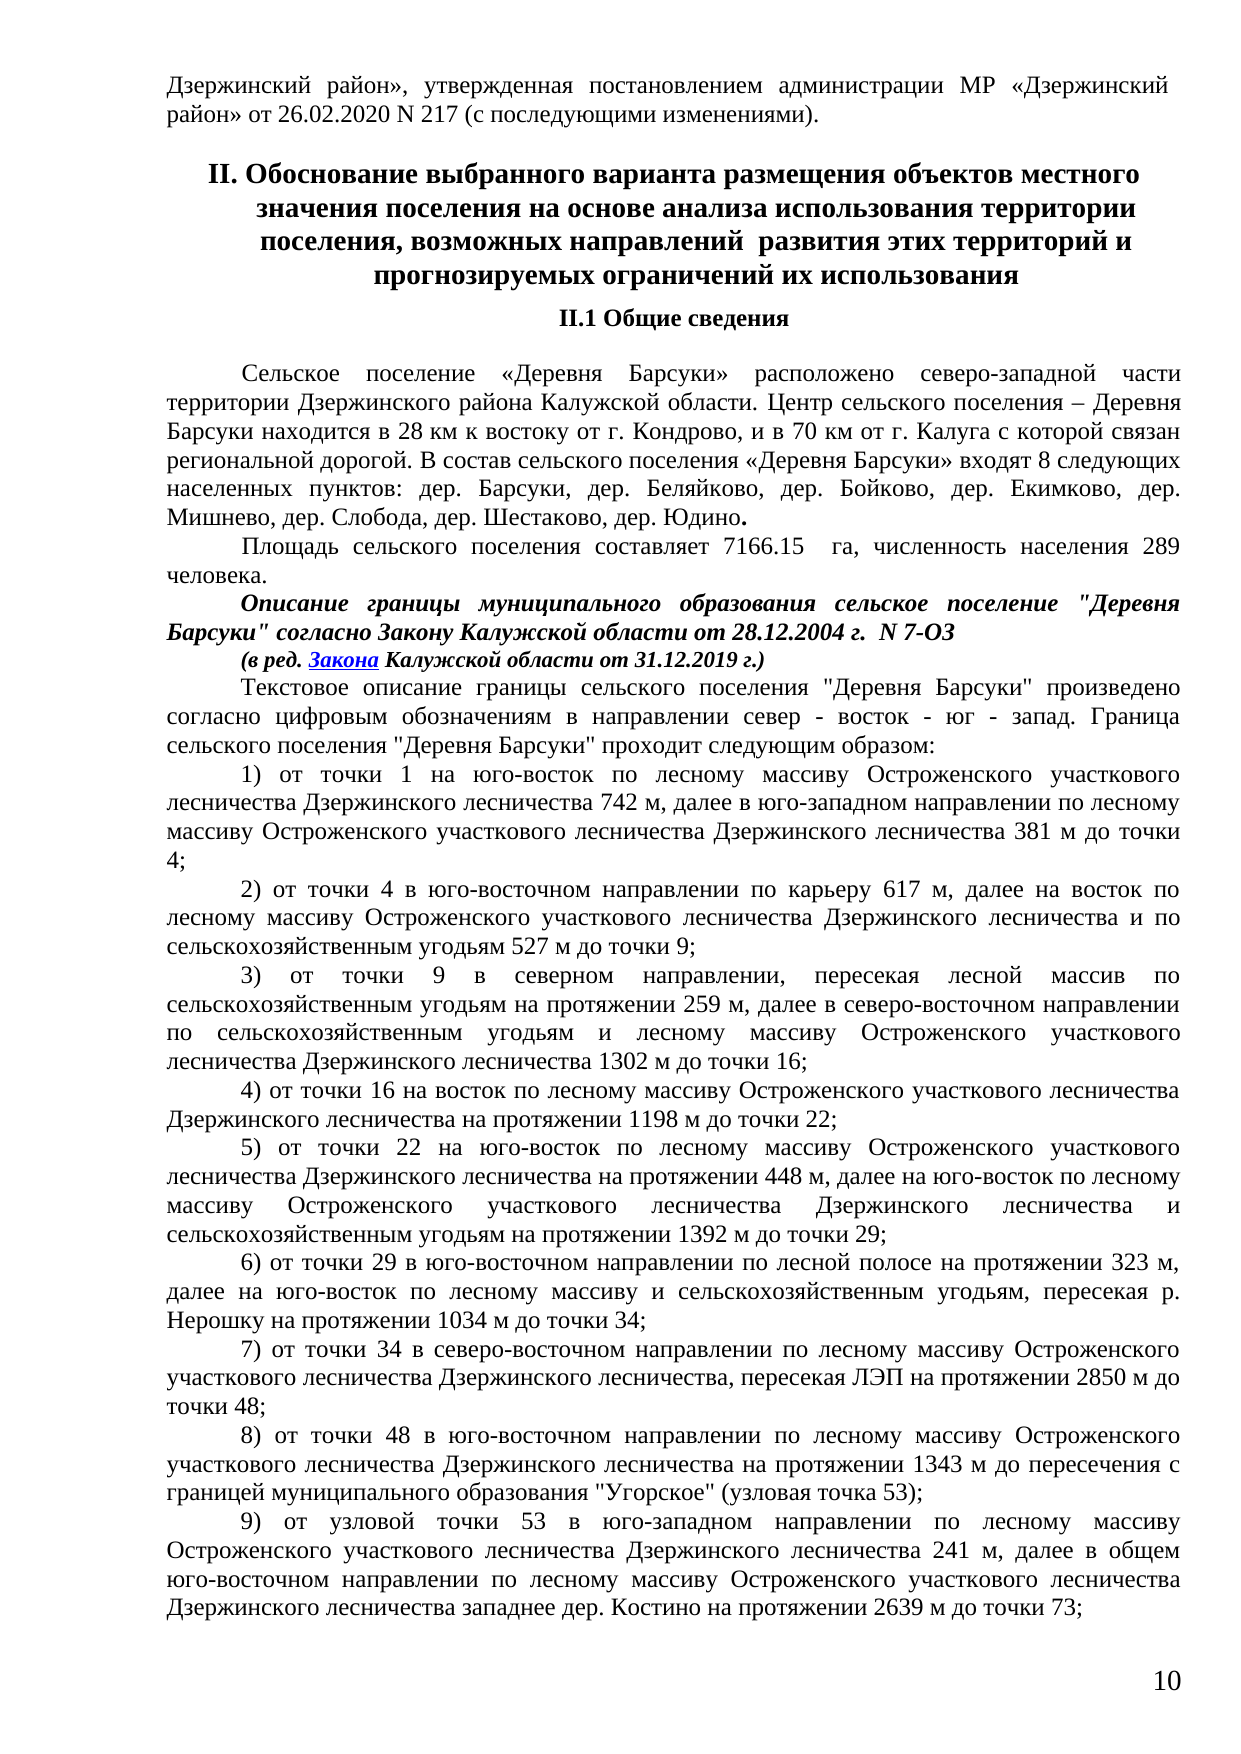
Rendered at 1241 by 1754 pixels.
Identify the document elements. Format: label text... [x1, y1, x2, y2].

text 8) от точки 48 в юго-восточном направлении по лесному массиву Остроженского участкового лесничества Дзержинского лесничества на протяжении 1343 м до пересечения с границей муниципального образования "Угорское" (узловая точка 53); [166, 1420, 1181, 1506]
text 2) от точки 4 в юго-восточном направлении по карьеру 617 м, далее на восток по лесному массиву Остроженского участкового лесничества Дзержинского лесничества и по сельскохозяйственным угодьям 527 м до точки 9; [166, 874, 1181, 960]
text 5) от точки 22 на юго-восток по лесному массиву Остроженского участкового лесничества Дзержинского лесничества на протяжении 448 м, далее на юго-восток по лесному массиву Остроженского участкового лесничества Дзержинского лесничества и сельскохозяйственным угодьям на протяжении 1392 м до точки 29; [166, 1132, 1181, 1247]
text Описание границы муниципального образования сельское поселение "Деревня Барсуки" согласно Закону Калужской области от 28.12.2004 г. N 7-ОЗ [166, 588, 1181, 646]
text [166, 70, 1169, 127]
text 6) от точки 29 в юго-восточном направлении по лесной полосе на протяжении 323 м, далее на юго-восток по лесному массиву и сельскохозяйственным угодьям, пересекая р. Нерошку на протяжении 1034 м до точки 34; [166, 1247, 1181, 1334]
text 9) от узловой точки 53 в юго-западном направлении по лесному массиву Остроженского участкового лесничества Дзержинского лесничества 241 м, далее в общем юго-восточном направлении по лесному массиву Остроженского участкового лесничества Дзержинского лесничества западнее дер. Костино на протяжении 2639 м до точки 73; [166, 1506, 1181, 1621]
text (в ред. Закона Калужской области от 31.12.2019 г.) [166, 646, 1181, 672]
text 3) от точки 9 в северном направлении, пересекая лесной массив по сельскохозяйственным угодьям на протяжении 259 м, далее в северо-восточном направлении по сельскохозяйственным угодьям и лесному массиву Остроженского участкового лесничества Дзержинского лесничества 1302 м до точки 16; [166, 960, 1181, 1075]
text 7) от точки 34 в северо-восточном направлении по лесному массиву Остроженского участкового лесничества Дзержинского лесничества, пересекая ЛЭП на протяжении 2850 м до точки 48; [166, 1334, 1181, 1420]
text 1) от точки 1 на юго-восток по лесному массиву Остроженского участкового лесничества Дзержинского лесничества 742 м, далее в юго-западном направлении по лесному массиву Остроженского участкового лесничества Дзержинского лесничества 381 м до точки 4; [166, 759, 1181, 874]
text Текстовое описание границы сельского поселения "Деревня Барсуки" произведено согласно цифровым обозначениям в направлении север - восток - юг - запад. Граница сельского поселения "Деревня Барсуки" проходит следующим образом: [166, 672, 1181, 759]
text Сельское поселение «Деревня Барсуки» расположено северо-западной части территории Дзержинского района Калужской области. Центр сельского поселения – Деревня Барсуки находится в 28 км к востоку от г. Кондрово, и в 70 км от г. Калуга с которой связан региональной дорогой. В состав сельского поселения «Деревня Барсуки» входят 8 следующих населенных пунктов: дер. Барсуки, дер. Беляйково, дер. Бойково, дер. Екимково, дер. Мишнево, дер. Слобода, дер. Шестаково, дер. Юдино. [166, 358, 1181, 531]
subtitle II.1 Общие сведения [166, 303, 1181, 332]
subtitle II. Обоснование выбранного варианта размещения объектов местного значения поселения на основе анализа использования территории поселения, возможных направлений развития этих территорий и прогнозируемых ограничений их использования [166, 156, 1181, 290]
text 4) от точки 16 на восток по лесному массиву Остроженского участкового лесничества Дзержинского лесничества на протяжении 1198 м до точки 22; [166, 1075, 1181, 1132]
text Площадь сельского поселения составляет 7166.15 га, численность населения 289 человека. [166, 531, 1181, 588]
